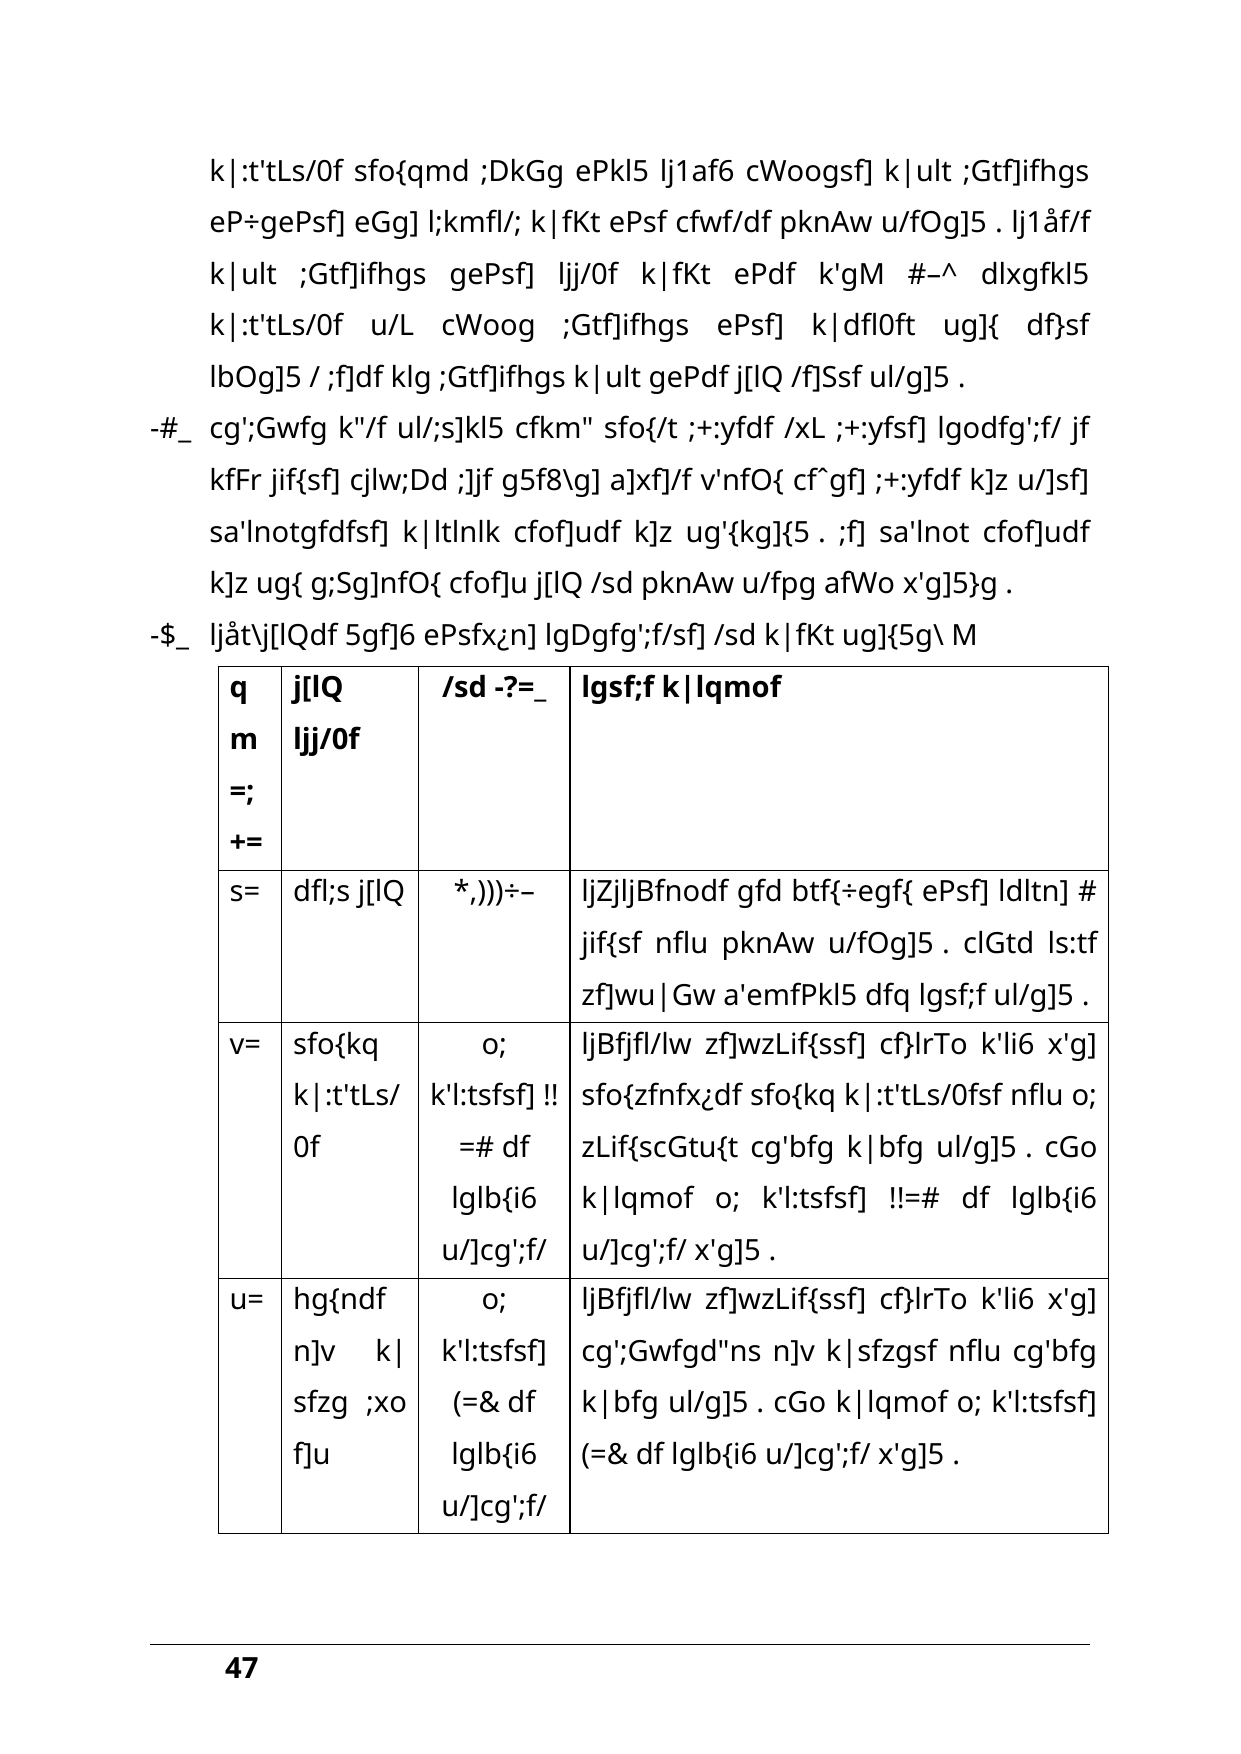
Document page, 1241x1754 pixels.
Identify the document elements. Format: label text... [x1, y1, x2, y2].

table_cell hg{ndf n]v k|sfzg ;xof]u [282, 1279, 418, 1533]
text -$_ ljåt\j[lQdf 5gf]6 ePsfx¿n] lgDgfg';f/sf] /sd k|fKt ug]{5g\ M [150, 614, 1090, 654]
table_cell *,)))÷– [419, 871, 569, 1022]
table_cell ljZjljBfnodf gfd btf{÷egf{ ePsf] ldltn] # jif{sf nflu pknAw u/fOg]5 . clGtd ls:tf zf]wu|Gw a'emfPkl5 dfq lgsf;f ul/g]5 . [571, 871, 1108, 1022]
table_header /sd -?=_ [419, 667, 569, 869]
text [150, 150, 1090, 396]
table_cell u= [219, 1279, 281, 1533]
table_cell v= [219, 1023, 281, 1277]
table_cell s= [219, 871, 281, 1022]
table_cell dfl;s j[lQ [282, 871, 418, 1022]
table_cell o; k'l:tsfsf] !!=# df lglb{i6 u/]cg';f/ [419, 1023, 569, 1277]
table_header j[lQ ljj/0f [282, 667, 418, 869]
table_header qm=;+= [219, 667, 281, 869]
table_cell ljBfjfl/lw zf]wzLif{ssf] cf}lrTo k'li6 x'g] cg';Gwfgd"ns n]v k|sfzgsf nflu cg'bfg k|bfg ul/g]5 . cGo k|lqmof o; k'l:tsfsf] (=& df lglb{i6 u/]cg';f/ x'g]5 . [571, 1279, 1108, 1533]
table_cell o; k'l:tsfsf] (=& df lglb{i6 u/]cg';f/ [419, 1279, 569, 1533]
table_cell sfo{kq k|:t'tLs/0f [282, 1023, 418, 1277]
text -#_ cg';Gwfg k"/f ul/;s]kl5 cfkm" sfo{/t ;+:yfdf /xL ;+:yfsf] lgodfg';f/ jf kfFr jif{sf] cjlw;Dd ;]jf g5f8\g] a]xf]/f v'nfO{ cfˆgf] ;+:yfdf k]z u/]sf] sa'lnotgfdfsf] k|ltlnlk cfof]udf k]z ug'{kg]{5 . ;f] sa'lnot cfof]udf k]z ug{ g;Sg]nfO{ cfof]u j[lQ /sd pknAw u/fpg afWo x'g]5}g . [150, 408, 1090, 602]
table_header lgsf;f k|lqmof [571, 667, 1108, 869]
table_cell ljBfjfl/lw zf]wzLif{ssf] cf}lrTo k'li6 x'g] sfo{zfnfx¿df sfo{kq k|:t'tLs/0fsf nflu o; zLif{scGtu{t cg'bfg k|bfg ul/g]5 . cGo k|lqmof o; k'l:tsfsf] !!=# df lglb{i6 u/]cg';f/ x'g]5 . [571, 1023, 1108, 1277]
